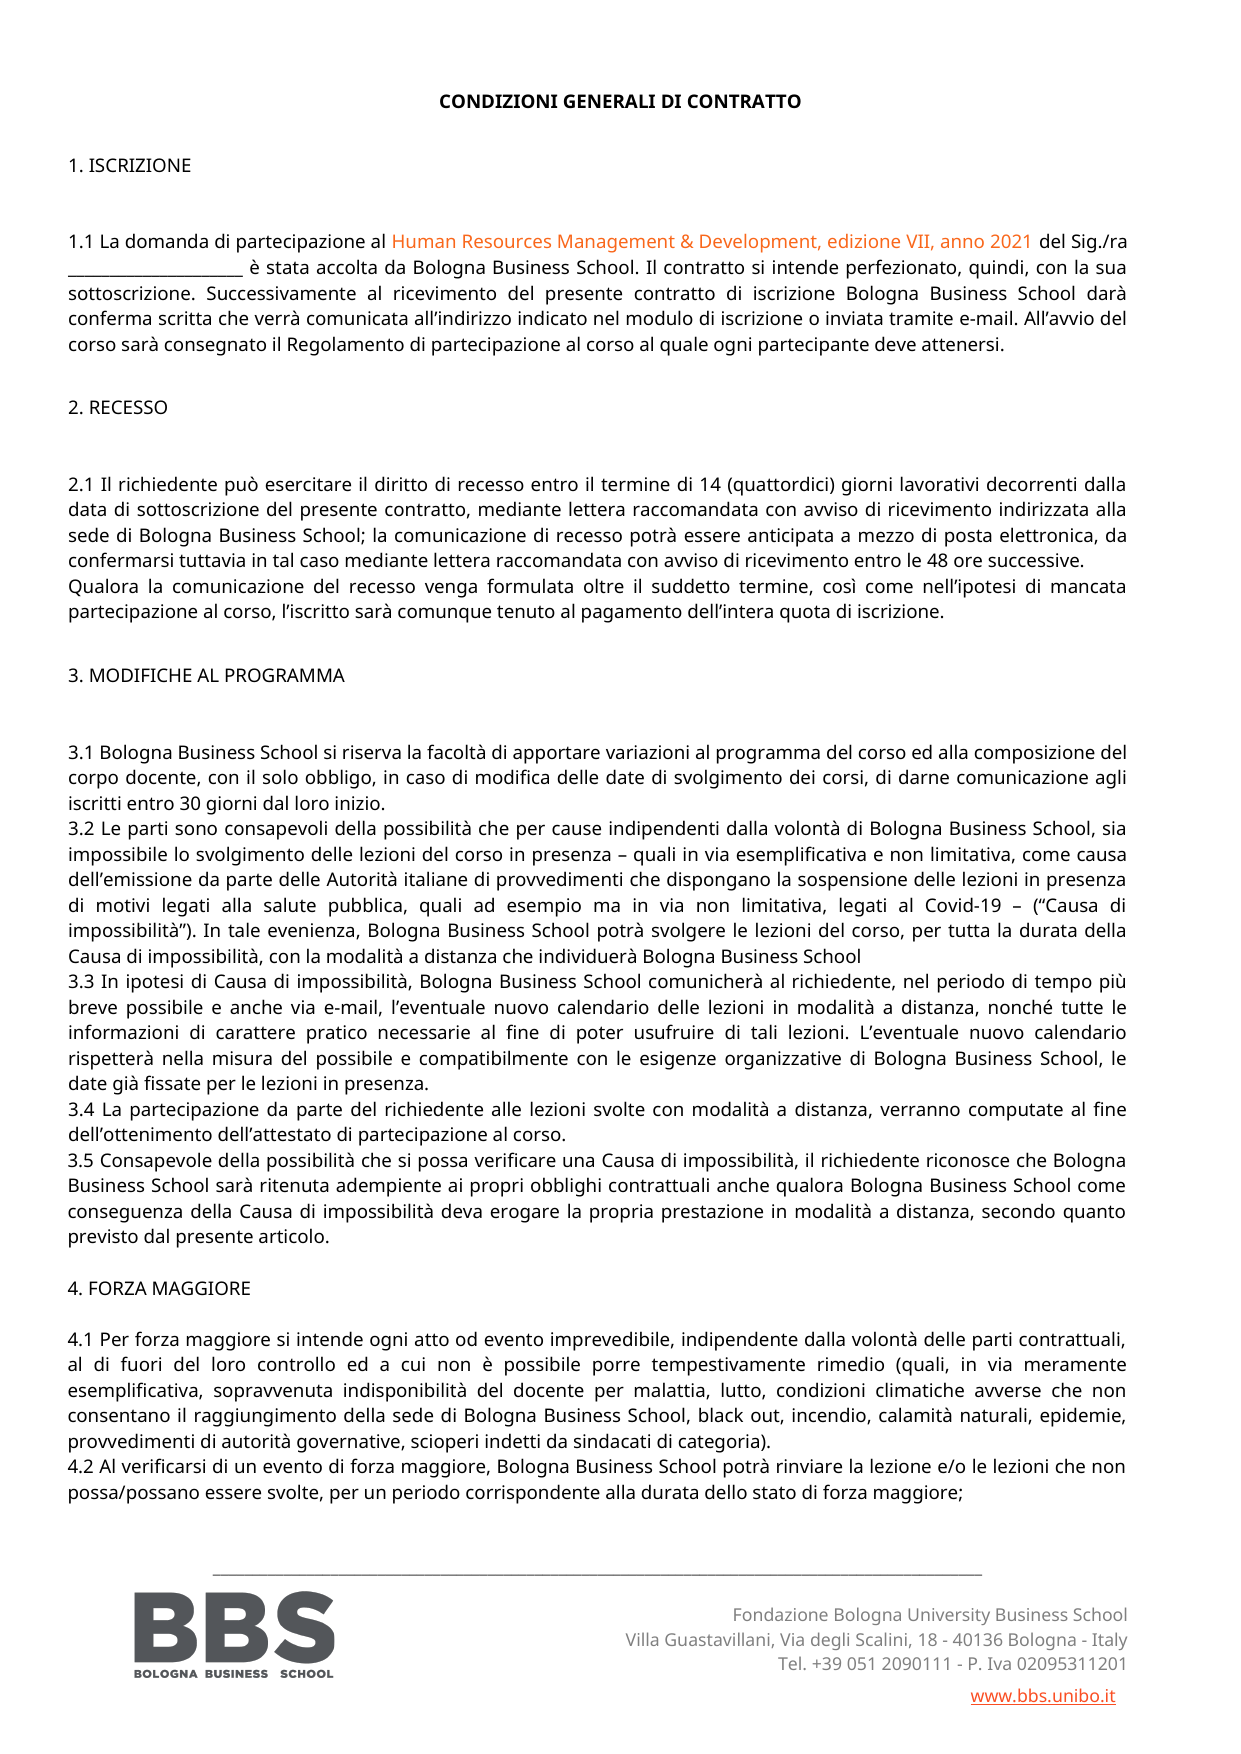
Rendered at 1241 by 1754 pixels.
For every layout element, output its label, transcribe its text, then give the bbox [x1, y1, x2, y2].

text 3. MODIFICHE AL PROGRAMMA [68, 662, 1128, 688]
text 3.1 Bologna Business School si riserva la facoltà di apportare variazioni al programma del corso ed alla composizione del corpo docente, con il solo obbligo, in caso di modifica delle date di svolgimento dei corsi, di darne comunicazione agli iscritti entro 30 giorni dal loro inizio. [68, 739, 1128, 816]
text 3.3 In ipotesi di Causa di impossibilità, Bologna Business School comunicherà al richiedente, nel periodo di tempo più breve possibile e anche via e-mail, l’eventuale nuovo calendario delle lezioni in modalità a distanza, nonché tutte le informazioni di carattere pratico necessarie al fine di poter usufruire di tali lezioni. L’eventuale nuovo calendario rispetterà nella misura del possibile e compatibilmente con le esigenze organizzative di Bologna Business School, le date già fissate per le lezioni in presenza. [68, 969, 1128, 1096]
text 4. FORZA MAGGIORE [67, 1275, 1128, 1300]
text 3.4 La partecipazione da parte del richiedente alle lezioni svolte con modalità a distanza, verranno computate al fine dell’ottenimento dell’attestato di partecipazione al corso. [68, 1096, 1128, 1147]
text 1. ISCRIZIONE [68, 152, 1128, 178]
text CONDIZIONI GENERALI DI CONTRATTO [112, 89, 1128, 114]
text 4.2 Al verificarsi di un evento di forza maggiore, Bologna Business School potrà rinviare la lezione e/o le lezioni che non possa/possano essere svolte, per un periodo corrispondente alla durata dello stato di forza maggiore; [67, 1453, 1128, 1504]
text 2.1 Il richiedente può esercitare il diritto di recesso entro il termine di 14 (quattordici) giorni lavorativi decorrenti dalla data di sottoscrizione del presente contratto, mediante lettera raccomandata con avviso di ricevimento indirizzata alla sede di Bologna Business School; la comunicazione di recesso potrà essere anticipata a mezzo di posta elettronica, da confermarsi tuttavia in tal caso mediante lettera raccomandata con avviso di ricevimento entro le 48 ore successive. [68, 471, 1128, 573]
picture [134, 1591, 335, 1678]
text 3.5 Consapevole della possibilità che si possa verificare una Causa di impossibilità, il richiedente riconosce che Bologna Business School sarà ritenuta adempiente ai propri obblighi contrattuali anche qualora Bologna Business School come conseguenza della Causa di impossibilità deva erogare la propria prestazione in modalità a distanza, secondo quanto previsto dal presente articolo. [67, 1147, 1128, 1249]
text 2. RECESSO [68, 395, 1128, 420]
text 3.2 Le parti sono consapevoli della possibilità che per cause indipendenti dalla volontà di Bologna Business School, sia impossibile lo svolgimento delle lezioni del corso in presenza – quali in via esemplificativa e non limitativa, come causa dell’emissione da parte delle Autorità italiane di provvedimenti che dispongano la sospensione delle lezioni in presenza di motivi legati alla salute pubblica, quali ad esempio ma in via non limitativa, legati al Covid-19 – (“Causa di impossibilità”). In tale evenienza, Bologna Business School potrà svolgere le lezioni del corso, per tutta la durata della Causa di impossibilità, con la modalità a distanza che individuerà Bologna Business School [68, 816, 1128, 969]
text 1.1 La domanda di partecipazione al Human Resources Management & Development, edizione VII, anno 2021 del Sig./ra è stata accolta da Bologna Business School. Il contratto si intende perfezionato, quindi, con la sua sottoscrizione. Successivamente al ricevimento del presente contratto di iscrizione Bologna Business School darà conferma scritta che verrà comunicata all’indirizzo indicato nel modulo di iscrizione o inviata tramite e-mail. All’avvio del corso sarà consegnato il Regolamento di partecipazione al corso al quale ogni partecipante deve attenersi. [68, 229, 1128, 356]
text 4.1 Per forza maggiore si intende ogni atto od evento imprevedibile, indipendente dalla volontà delle parti contrattuali, al di fuori del loro controllo ed a cui non è possibile porre tempestivamente rimedio (quali, in via meramente esemplificativa, sopravvenuta indisponibilità del docente per malattia, lutto, condizioni climatiche avverse che non consentano il raggiungimento della sede di Bologna Business School, black out, incendio, calamità naturali, epidemie, provvedimenti di autorità governative, scioperi indetti da sindacati di categoria). [67, 1326, 1128, 1453]
text Qualora la comunicazione del recesso venga formulata oltre il suddetto termine, così come nell’ipotesi di mancata partecipazione al corso, l’iscritto sarà comunque tenuto al pagamento dell’intera quota di iscrizione. [68, 573, 1128, 624]
